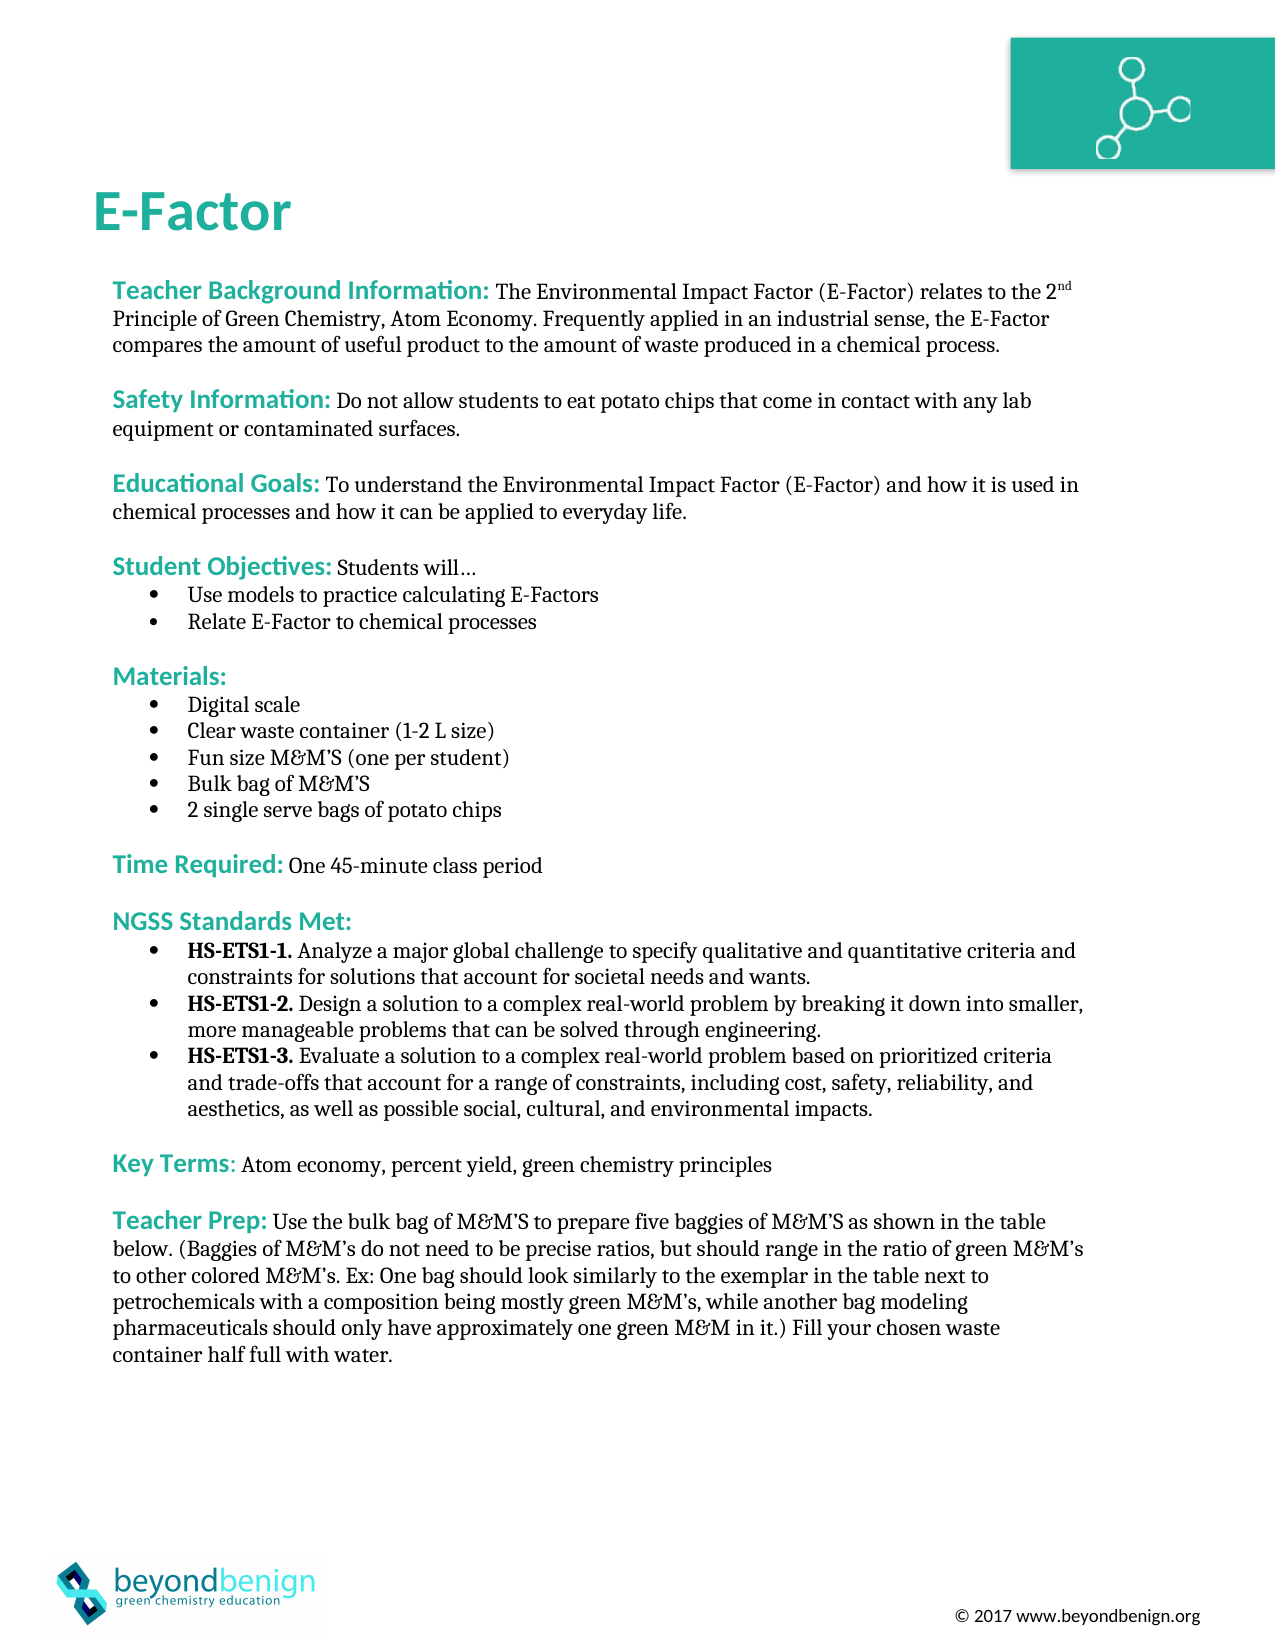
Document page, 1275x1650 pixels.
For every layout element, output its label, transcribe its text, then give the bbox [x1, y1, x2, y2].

list 2 single serve bags of potato chips [150, 797, 1088, 824]
text Materials: [112, 659, 1088, 692]
list Clear waste container (1-2 L size) [150, 718, 1088, 744]
list Fun size M&M’S (one per student) [150, 744, 1088, 771]
text E-Factor [93, 128, 1088, 242]
text Time Required: One 45-minute class period [112, 848, 1088, 881]
list Bulk bag of M&M’S [150, 771, 1088, 797]
list HS-ETS1-2. Design a solution to a complex real-world problem by breaking it down into smaller, more manageable problems that can be solved through engineering. [150, 990, 1088, 1043]
text Teacher Background Information: The Environmental Impact Factor (E-Factor) relates to the 2nd Principle of Green Chemistry, Atom Economy. Frequently applied in an industrial sense, the E-Factor compares the amount of useful product to the amount of waste produced in a chemical process. [112, 273, 1088, 358]
list HS-ETS1-1. Analyze a major global challenge to specify qualitative and quantitative criteria and constraints for solutions that account for societal needs and wants. [150, 938, 1088, 990]
list Relate E-Factor to chemical processes [150, 608, 1088, 635]
text Educational Goals: To understand the Environmental Impact Factor (E-Factor) and how it is used in chemical processes and how it can be applied to everyday life. [112, 466, 1088, 525]
text Teacher Prep: Use the bulk bag of M&M’S to prepare five baggies of M&M’S as shown in the table below. (Baggies of M&M’s do not need to be precise ratios, but should range in the ratio of green M&M’s to other colored M&M’s. Ex: One bag should look similarly to the exemplar in the table next to petrochemicals with a composition being mostly green M&M’s, while another bag modeling pharmaceuticals should only have approximately one green M&M in it.) Fill your chosen waste container half full with water. [112, 1203, 1088, 1368]
list Use models to practice calculating E-Factors [150, 582, 1088, 608]
text Key Terms: Atom economy, percent yield, green chemistry principles [112, 1146, 1088, 1179]
picture [46, 1556, 329, 1641]
text NGSS Standards Met: [112, 904, 1088, 938]
list Digital scale [150, 692, 1088, 718]
list HS-ETS1-3. Evaluate a solution to a complex real-world problem based on prioritized criteria and trade-offs that account for a range of constraints, including cost, safety, reliability, and aesthetics, as well as possible social, cultural, and environmental impacts. [150, 1043, 1088, 1122]
text Safety Information: Do not allow students to eat potato chips that come in contact with any lab equipment or contaminated surfaces. [112, 382, 1088, 442]
text Student Objectives: Students will… [112, 549, 1088, 582]
